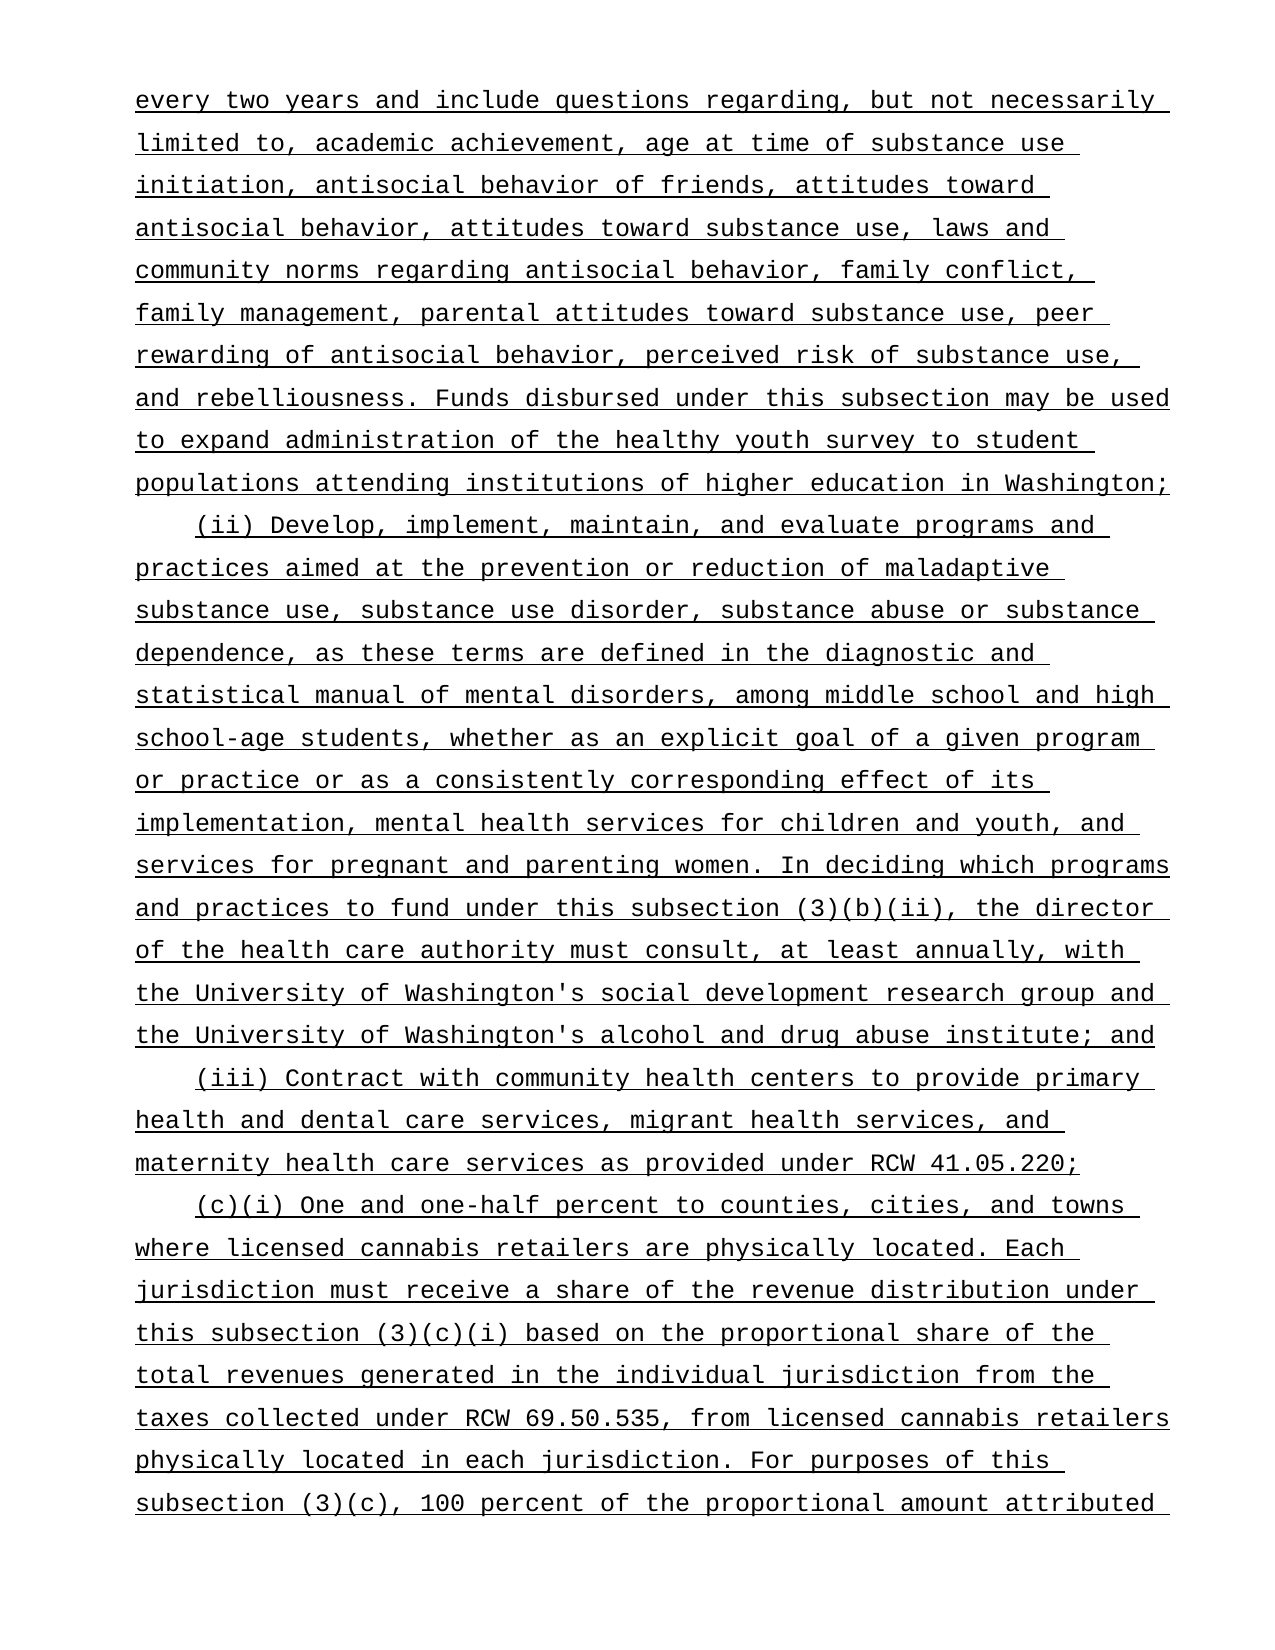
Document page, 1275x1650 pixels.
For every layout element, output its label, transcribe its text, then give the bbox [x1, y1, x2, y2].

text (ii) Develop, implement, maintain, and evaluate programs and practices aimed at the prevention or reduction of maladaptive substance use, substance use disorder, substance abuse or substance dependence, as these terms are defined in the diagnostic and statistical manual of mental disorders, among middle school and high school-age students, whether as an explicit goal of a given program or practice or as a consistently corresponding effect of its implementation, mental health services for children and youth, and services for pregnant and parenting women. In deciding which programs and practices to fund under this subsection (3)(b)(ii), the director of the health care authority must consult, at least annually, with the University of Washington's social development research group and the University of Washington's alcohol and drug abuse institute; and [135, 920, 1170, 1004]
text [135, 1430, 1170, 1514]
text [135, 75, 1170, 111]
text (iii) Contract with community health centers to provide primary health and dental care services, migrant health services, and maternity health care services as provided under RCW 41.05.220; [135, 1052, 1170, 1180]
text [135, 113, 1170, 409]
text (ii) Develop, implement, maintain, and evaluate programs and practices aimed at the prevention or reduction of maladaptive substance use, substance use disorder, substance abuse or substance dependence, as these terms are defined in the diagnostic and statistical manual of mental disorders, among middle school and high school-age students, whether as an explicit goal of a given program or practice or as a consistently corresponding effect of its implementation, mental health services for children and youth, and services for pregnant and parenting women. In deciding which programs and practices to fund under this subsection (3)(b)(ii), the director of the health care authority must consult, at least annually, with the University of Washington's social development research group and the University of Washington's alcohol and drug abuse institute; and [135, 500, 1170, 706]
text (ii) Develop, implement, maintain, and evaluate programs and practices aimed at the prevention or reduction of maladaptive substance use, substance use disorder, substance abuse or substance dependence, as these terms are defined in the diagnostic and statistical manual of mental disorders, among middle school and high school-age students, whether as an explicit goal of a given program or practice or as a consistently corresponding effect of its implementation, mental health services for children and youth, and services for pregnant and parenting women. In deciding which programs and practices to fund under this subsection (3)(b)(ii), the director of the health care authority must consult, at least annually, with the University of Washington's social development research group and the University of Washington's alcohol and drug abuse institute; and [135, 708, 1170, 876]
